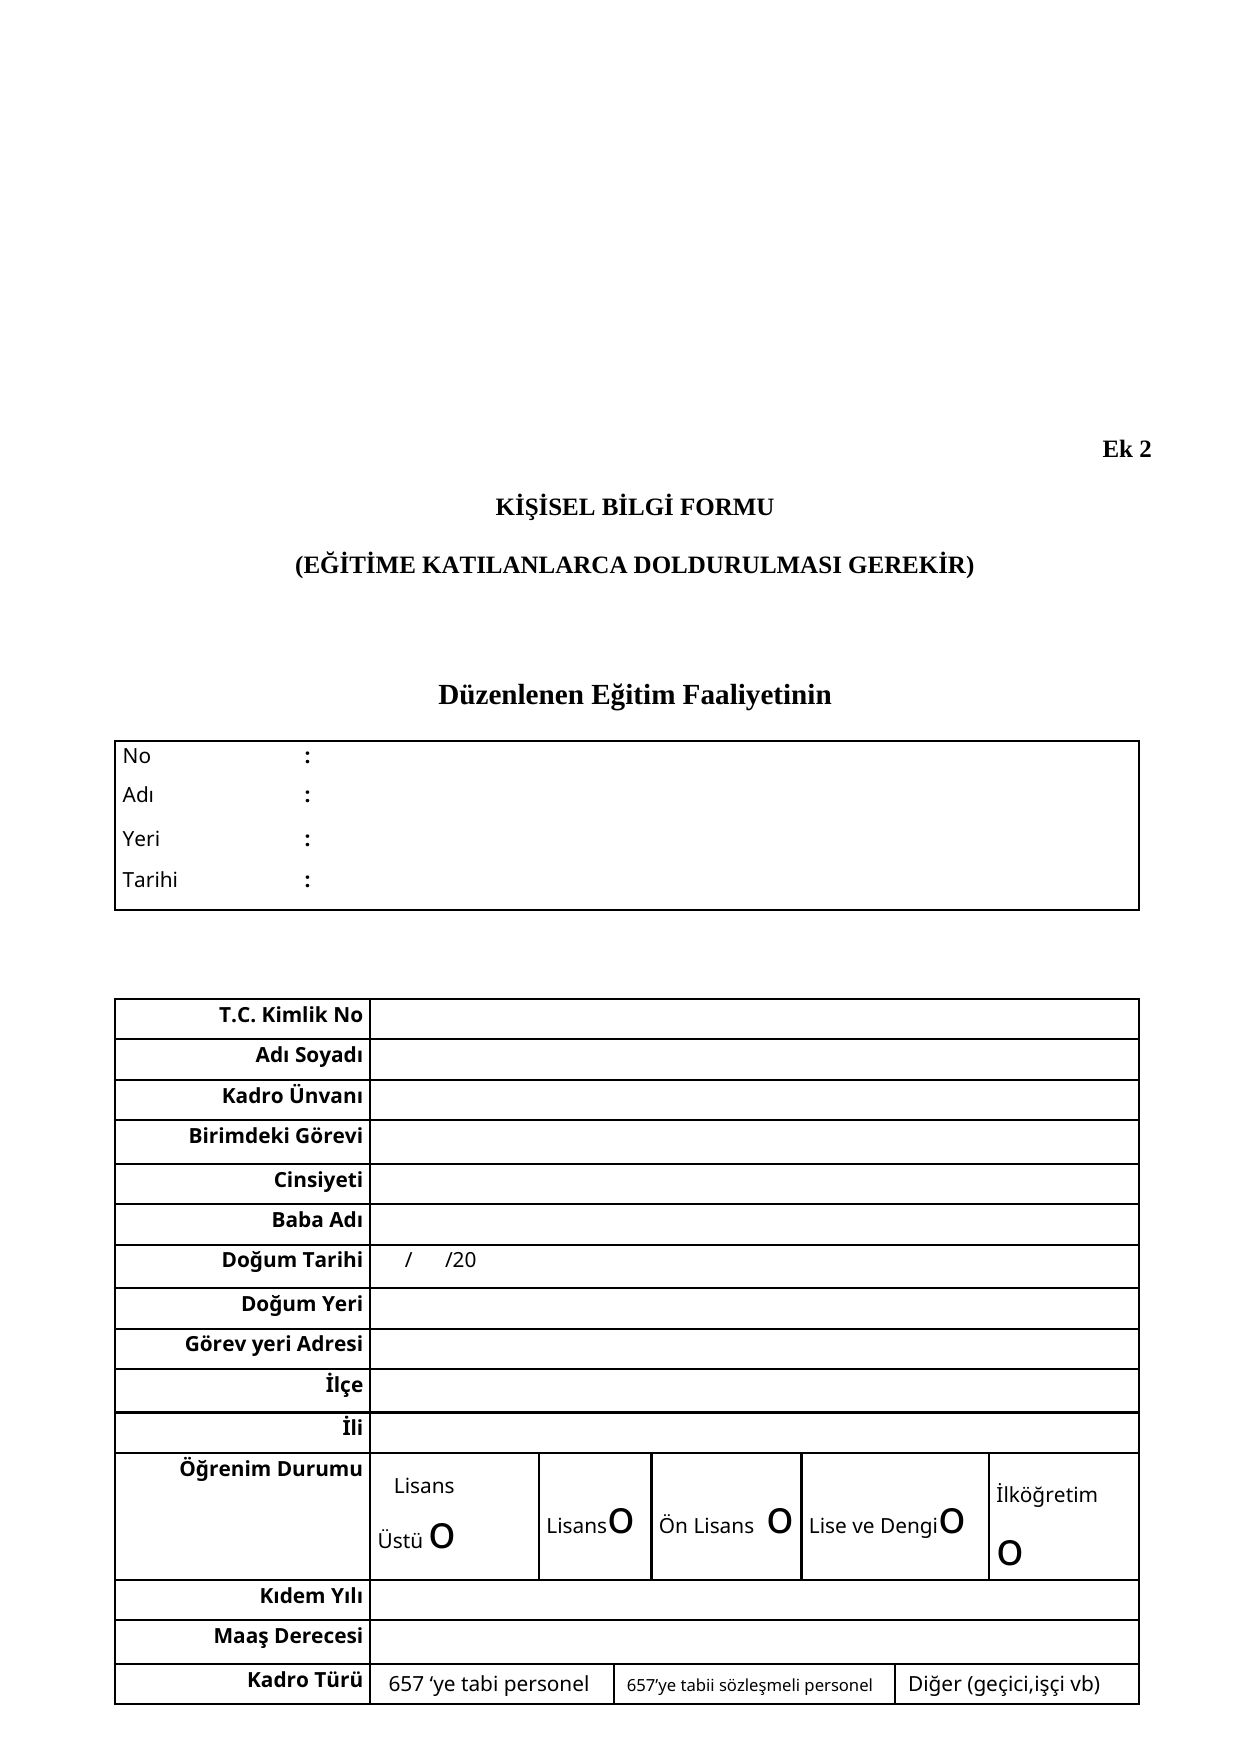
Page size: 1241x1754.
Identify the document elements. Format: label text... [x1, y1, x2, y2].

table_cell İlköğretim o [990, 1454, 1138, 1579]
table_cell [371, 1081, 1138, 1119]
table_cell [371, 1165, 1138, 1203]
table_cell Kıdem Yılı [116, 1581, 369, 1619]
table_cell Görev yeri Adresi [116, 1330, 369, 1368]
table_cell Birimdeki Görevi [116, 1121, 369, 1163]
table_header : [297, 742, 1138, 780]
table_cell Lisans Üstü o [371, 1454, 538, 1579]
table_cell Ön Lisans o [653, 1454, 800, 1579]
table_cell Baba Adı [116, 1205, 369, 1243]
table_cell Lisanso [540, 1454, 650, 1579]
table_cell Cinsiyeti [116, 1165, 369, 1203]
table_cell İli [116, 1414, 369, 1452]
table_header [371, 1000, 1138, 1038]
table_cell Yeri [116, 824, 297, 865]
table_cell Doğum Tarihi [116, 1246, 369, 1287]
text Ek 2 [118, 434, 1152, 463]
table_cell [371, 1621, 1138, 1663]
table_cell İlçe [116, 1370, 369, 1411]
table_cell [371, 1040, 1138, 1079]
table_cell [371, 1121, 1138, 1163]
table_cell [371, 1370, 1138, 1411]
table_cell / /20 [371, 1246, 1138, 1287]
table_cell Doğum Yeri [116, 1289, 369, 1327]
table_cell [371, 1205, 1138, 1243]
table_cell [371, 1581, 1138, 1619]
table_cell : [297, 780, 1138, 824]
table_cell Öğrenim Durumu [116, 1454, 369, 1579]
table_cell Maaş Derecesi [116, 1621, 369, 1663]
table_cell [371, 1414, 1138, 1452]
table_header No [116, 742, 297, 780]
table_cell Adı Soyadı [116, 1040, 369, 1079]
table_cell : [297, 824, 1138, 865]
table_cell 657’ye tabii sözleşmeli personel [615, 1665, 894, 1703]
text Düzenlenen Eğitim Faaliyetinin [118, 677, 1152, 710]
table_cell [371, 1330, 1138, 1368]
table_cell 657 ‘ye tabi personel [371, 1665, 613, 1703]
text KİŞİSEL BİLGİ FORMU [118, 492, 1152, 521]
text (EĞİTİME KATILANLARCA DOLDURULMASI GEREKİR) [118, 550, 1152, 579]
table_cell Lise ve Dengio [803, 1454, 988, 1579]
table_header T.C. Kimlik No [116, 1000, 369, 1038]
table_cell [371, 1289, 1138, 1327]
table_cell Kadro Türü [116, 1665, 369, 1703]
table_cell Diğer (geçici,işçi vb) [896, 1665, 1138, 1703]
table_cell Adı [116, 780, 297, 824]
table_cell Tarihi [116, 865, 297, 909]
table_cell : [297, 865, 1138, 909]
table_cell Kadro Ünvanı [116, 1081, 369, 1119]
